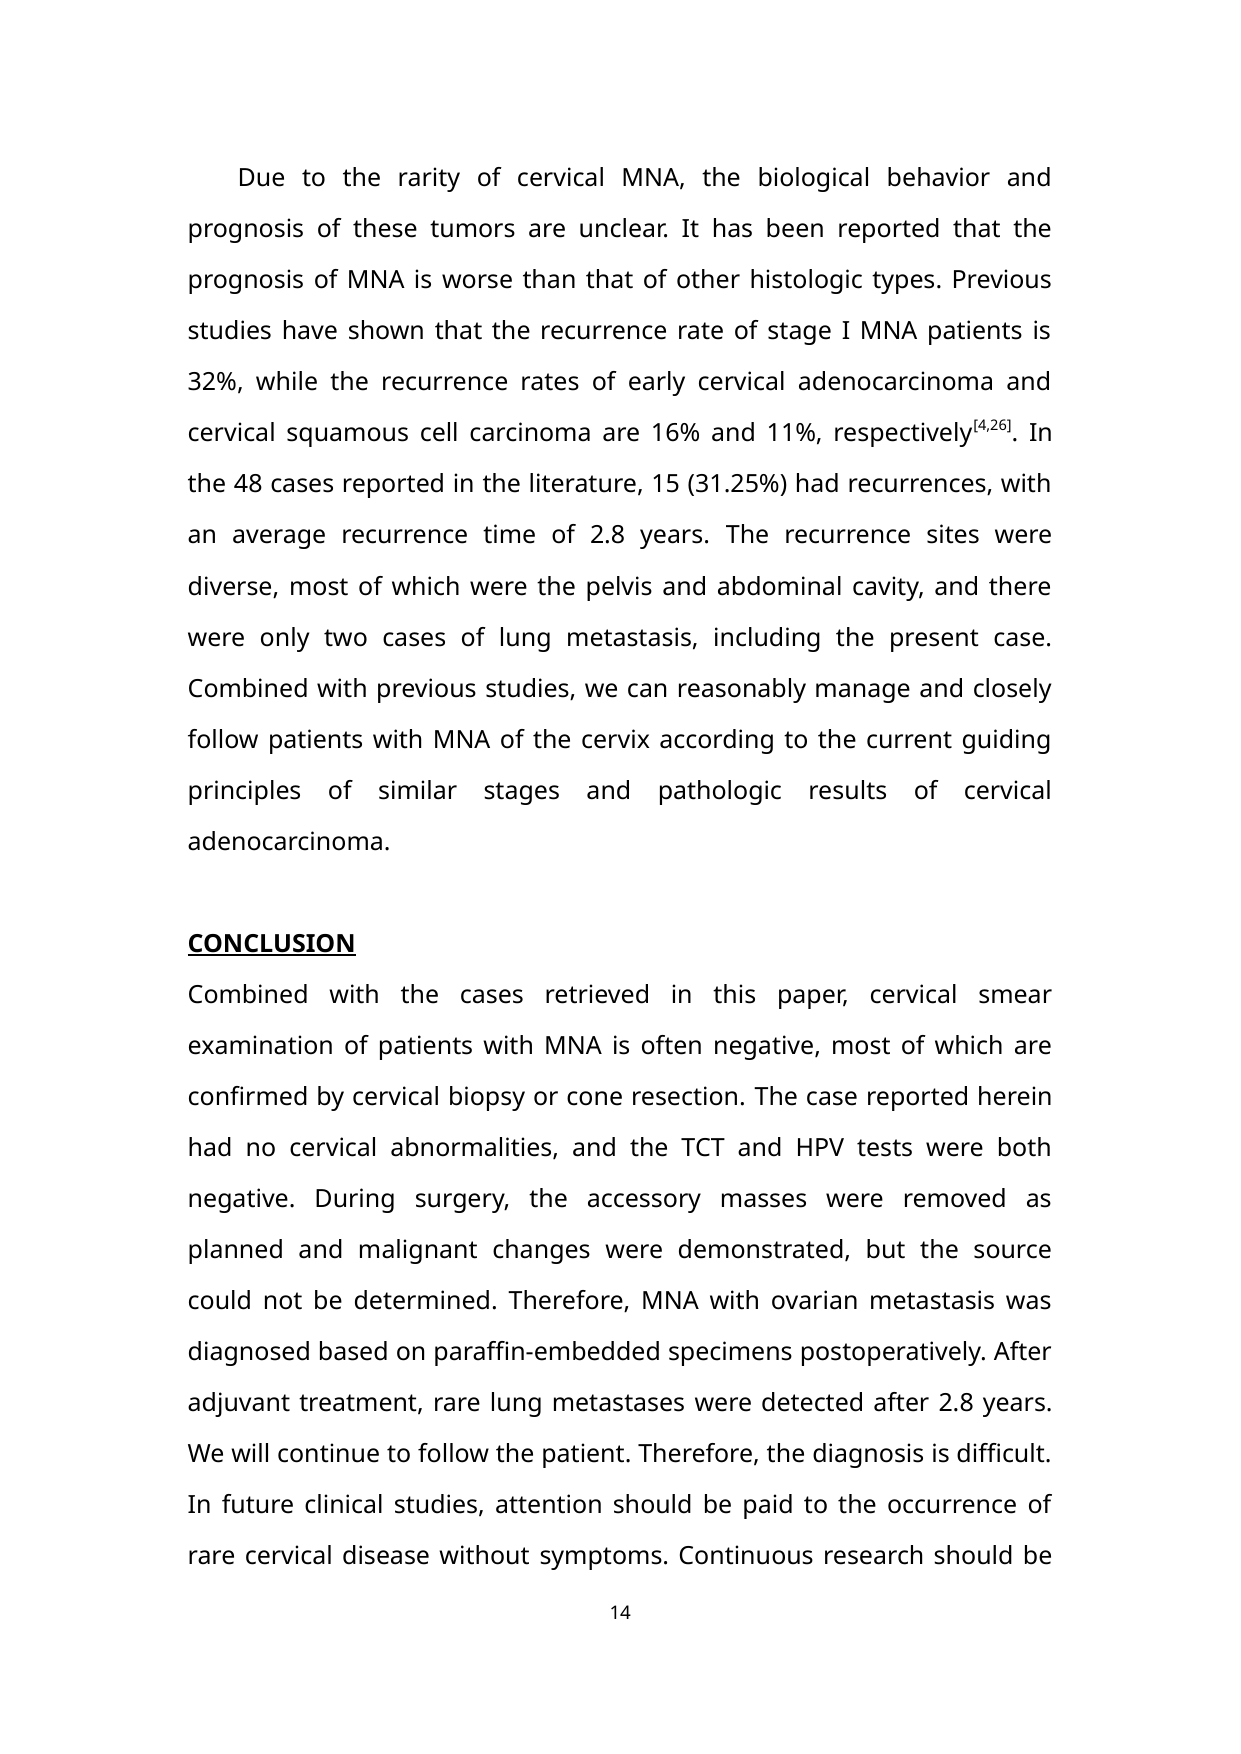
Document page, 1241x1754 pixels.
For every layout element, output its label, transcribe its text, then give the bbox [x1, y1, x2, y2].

text Due to the rarity of cervical MNA, the biological behavior and prognosis of these tumors are unclear. It has been reported that the prognosis of MNA is worse than that of other histologic types. Previous studies have shown that the recurrence rate of stage I MNA patients is 32%, while the recurrence rates of early cervical adenocarcinoma and cervical squamous cell carcinoma are 16% and 11%, respectively[4,26]. In the 48 cases reported in the literature, 15 (31.25%) had recurrences, with an average recurrence time of 2.8 years. The recurrence sites were diverse, most of which were the pelvis and abdominal cavity, and there were only two cases of lung metastasis, including the present case. Combined with previous studies, we can reasonably manage and closely follow patients with MNA of the cervix according to the current guiding principles of similar stages and pathologic results of cervical adenocarcinoma. [187, 480, 1053, 735]
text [187, 1445, 1053, 1572]
text CONCLUSION [187, 925, 1053, 959]
text Due to the rarity of cervical MNA, the biological behavior and prognosis of these tumors are unclear. It has been reported that the prognosis of MNA is worse than that of other histologic types. Previous studies have shown that the recurrence rate of stage I MNA patients is 32%, while the recurrence rates of early cervical adenocarcinoma and cervical squamous cell carcinoma are 16% and 11%, respectively[4,26]. In the 48 cases reported in the literature, 15 (31.25%) had recurrences, with an average recurrence time of 2.8 years. The recurrence sites were diverse, most of which were the pelvis and abdominal cavity, and there were only two cases of lung metastasis, including the present case. Combined with previous studies, we can reasonably manage and closely follow patients with MNA of the cervix according to the current guiding principles of similar stages and pathologic results of cervical adenocarcinoma. [187, 736, 1053, 857]
text Due to the rarity of cervical MNA, the biological behavior and prognosis of these tumors are unclear. It has been reported that the prognosis of MNA is worse than that of other histologic types. Previous studies have shown that the recurrence rate of stage I MNA patients is 32%, while the recurrence rates of early cervical adenocarcinoma and cervical squamous cell carcinoma are 16% and 11%, respectively[4,26]. In the 48 cases reported in the literature, 15 (31.25%) had recurrences, with an average recurrence time of 2.8 years. The recurrence sites were diverse, most of which were the pelvis and abdominal cavity, and there were only two cases of lung metastasis, including the present case. Combined with previous studies, we can reasonably manage and closely follow patients with MNA of the cervix according to the current guiding principles of similar stages and pathologic results of cervical adenocarcinoma. [187, 160, 1053, 479]
